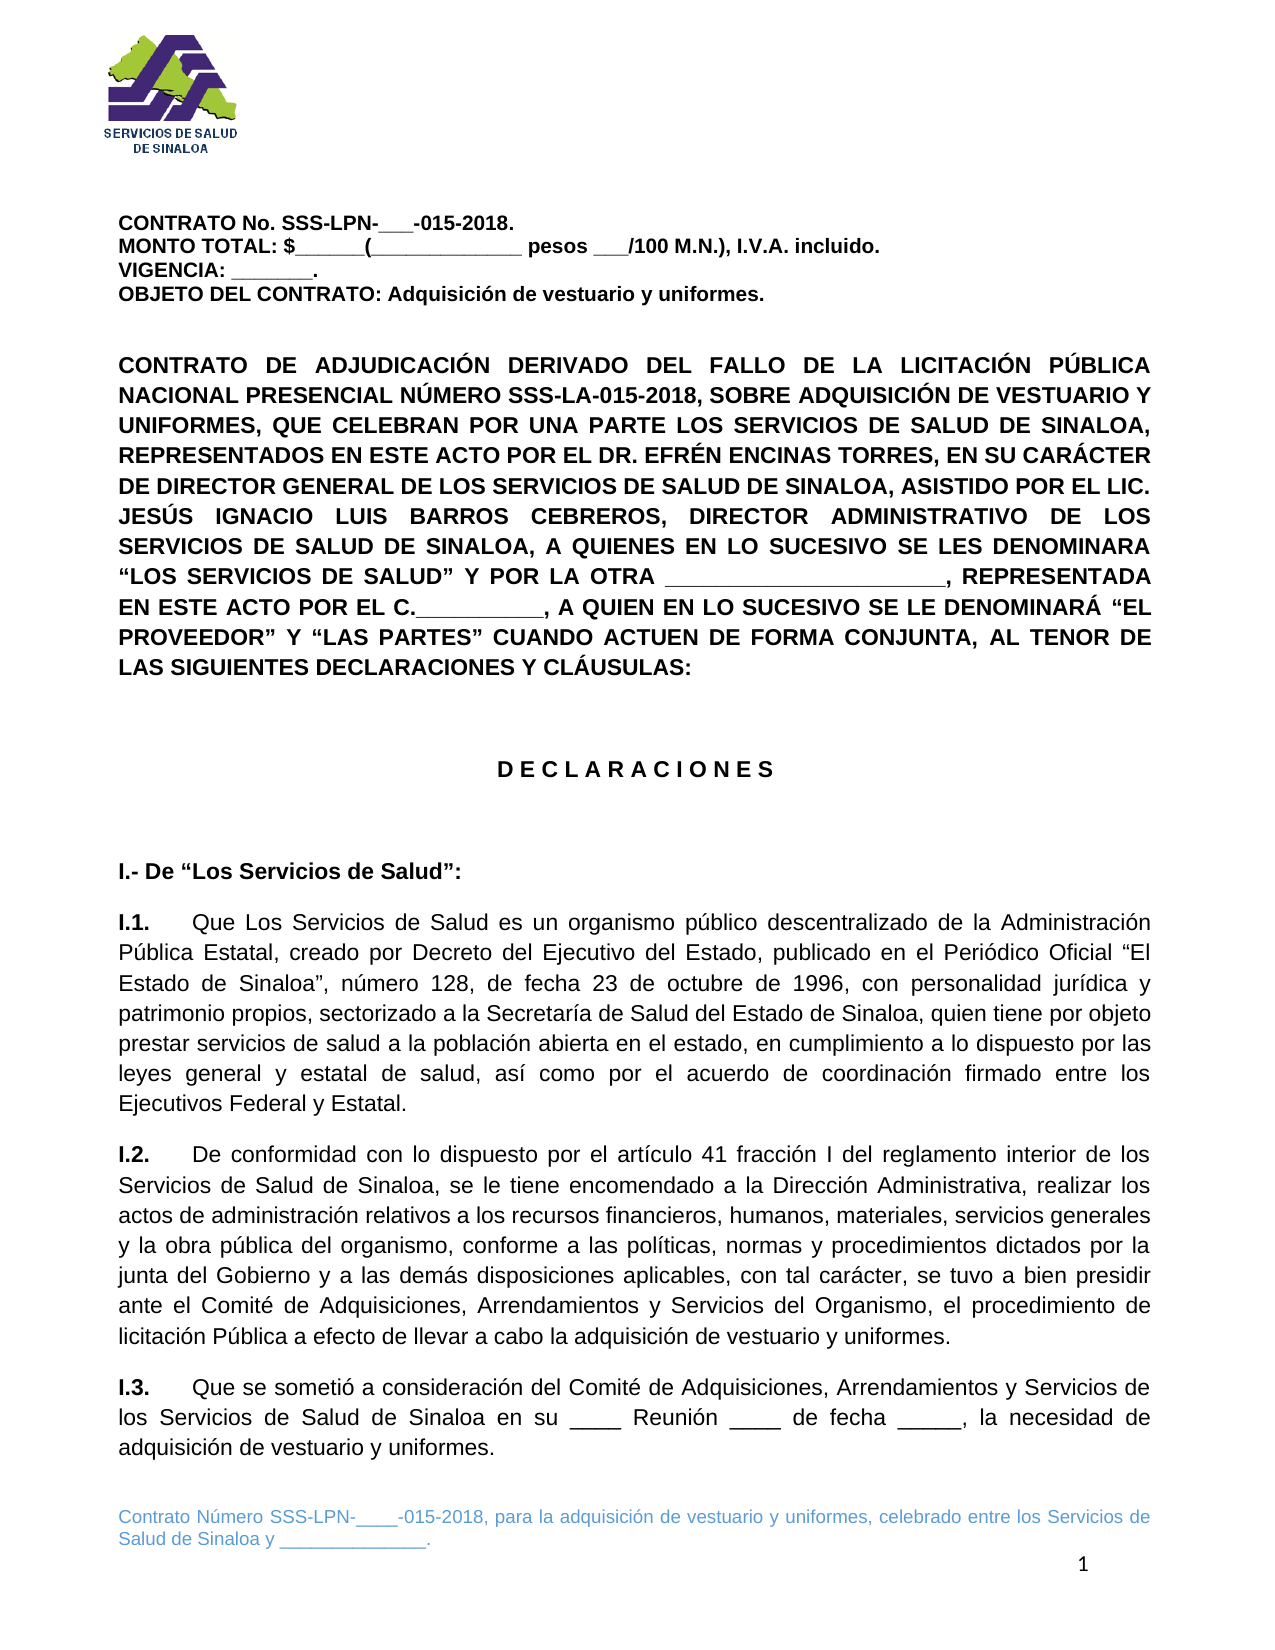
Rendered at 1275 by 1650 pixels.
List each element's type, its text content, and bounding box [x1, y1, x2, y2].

text I.2. De conformidad con lo dispuesto por el artículo 41 fracción I del reglamento interior de los Servicios de Salud de Sinaloa, se le tiene encomendado a la Dirección Administrativa, realizar los actos de administración relativos a los recursos financieros, humanos, materiales, servicios generales y la obra pública del organismo, conforme a las políticas, normas y procedimientos dictados por la junta del Gobierno y a las demás disposiciones aplicables, con tal carácter, se tuvo a bien presidir ante el Comité de Adquisiciones, Arrendamientos y Servicios del Organismo, el procedimiento de licitación Pública a efecto de llevar a cabo la adquisición de vestuario y uniformes. [118, 1141, 1152, 1349]
text I.3. Que se sometió a consideración del Comité de Adquisiciones, Arrendamientos y Servicios de los Servicios de Salud de Sinaloa en su ____ Reunión ____ de fecha _____, la necesidad de adquisición de vestuario y uniformes. [118, 1374, 1152, 1460]
text VIGENCIA: _______. [118, 258, 1152, 282]
text I.- De “Los Servicios de Salud”: [118, 858, 1152, 884]
text D E C L A R A C I O N E S [118, 756, 1152, 782]
picture [96, 34, 241, 160]
text CONTRATO DE ADJUDICACIÓN DERIVADO DEL FALLO DE LA LICITACIÓN PÚBLICA NACIONAL PRESENCIAL NÚMERO SSS-LA-015-2018, SOBRE ADQUISICIÓN DE VESTUARIO Y UNIFORMES, QUE CELEBRAN POR UNA PARTE LOS SERVICIOS DE SALUD DE SINALOA, REPRESENTADOS EN ESTE ACTO POR EL DR. EFRÉN ENCINAS TORRES, EN SU CARÁCTER DE DIRECTOR GENERAL DE LOS SERVICIOS DE SALUD DE SINALOA, ASISTIDO POR EL LIC. JESÚS IGNACIO LUIS BARROS CEBREROS, DIRECTOR ADMINISTRATIVO DE LOS SERVICIOS DE SALUD DE SINALOA, A QUIENES EN LO SUCESIVO SE LES DENOMINARA “LOS SERVICIOS DE SALUD” Y POR LA OTRA ______________________, REPRESENTADA EN ESTE ACTO POR EL C.__________, A QUIEN EN LO SUCESIVO SE LE DENOMINARÁ “EL PROVEEDOR” Y “LAS PARTES” CUANDO ACTUEN DE FORMA CONJUNTA, AL TENOR DE LAS SIGUIENTES DECLARACIONES Y CLÁUSULAS: [118, 352, 1152, 680]
text MONTO TOTAL: $______(_____________ pesos ___/100 M.N.), I.V.A. incluido. [118, 234, 1152, 258]
text OBJETO DEL CONTRATO: Adquisición de vestuario y uniformes. [118, 282, 1152, 306]
text I.1. Que Los Servicios de Salud es un organismo público descentralizado de la Administración Pública Estatal, creado por Decreto del Ejecutivo del Estado, publicado en el Periódico Oficial “El Estado de Sinaloa”, número 128, de fecha 23 de octubre de 1996, con personalidad jurídica y patrimonio propios, sectorizado a la Secretaría de Salud del Estado de Sinaloa, quien tiene por objeto prestar servicios de salud a la población abierta en el estado, en cumplimiento a lo dispuesto por las leyes general y estatal de salud, así como por el acuerdo de coordinación firmado entre los Ejecutivos Federal y Estatal. [118, 909, 1152, 1117]
text CONTRATO No. SSS-LPN-___-015-2018. [118, 210, 1152, 234]
